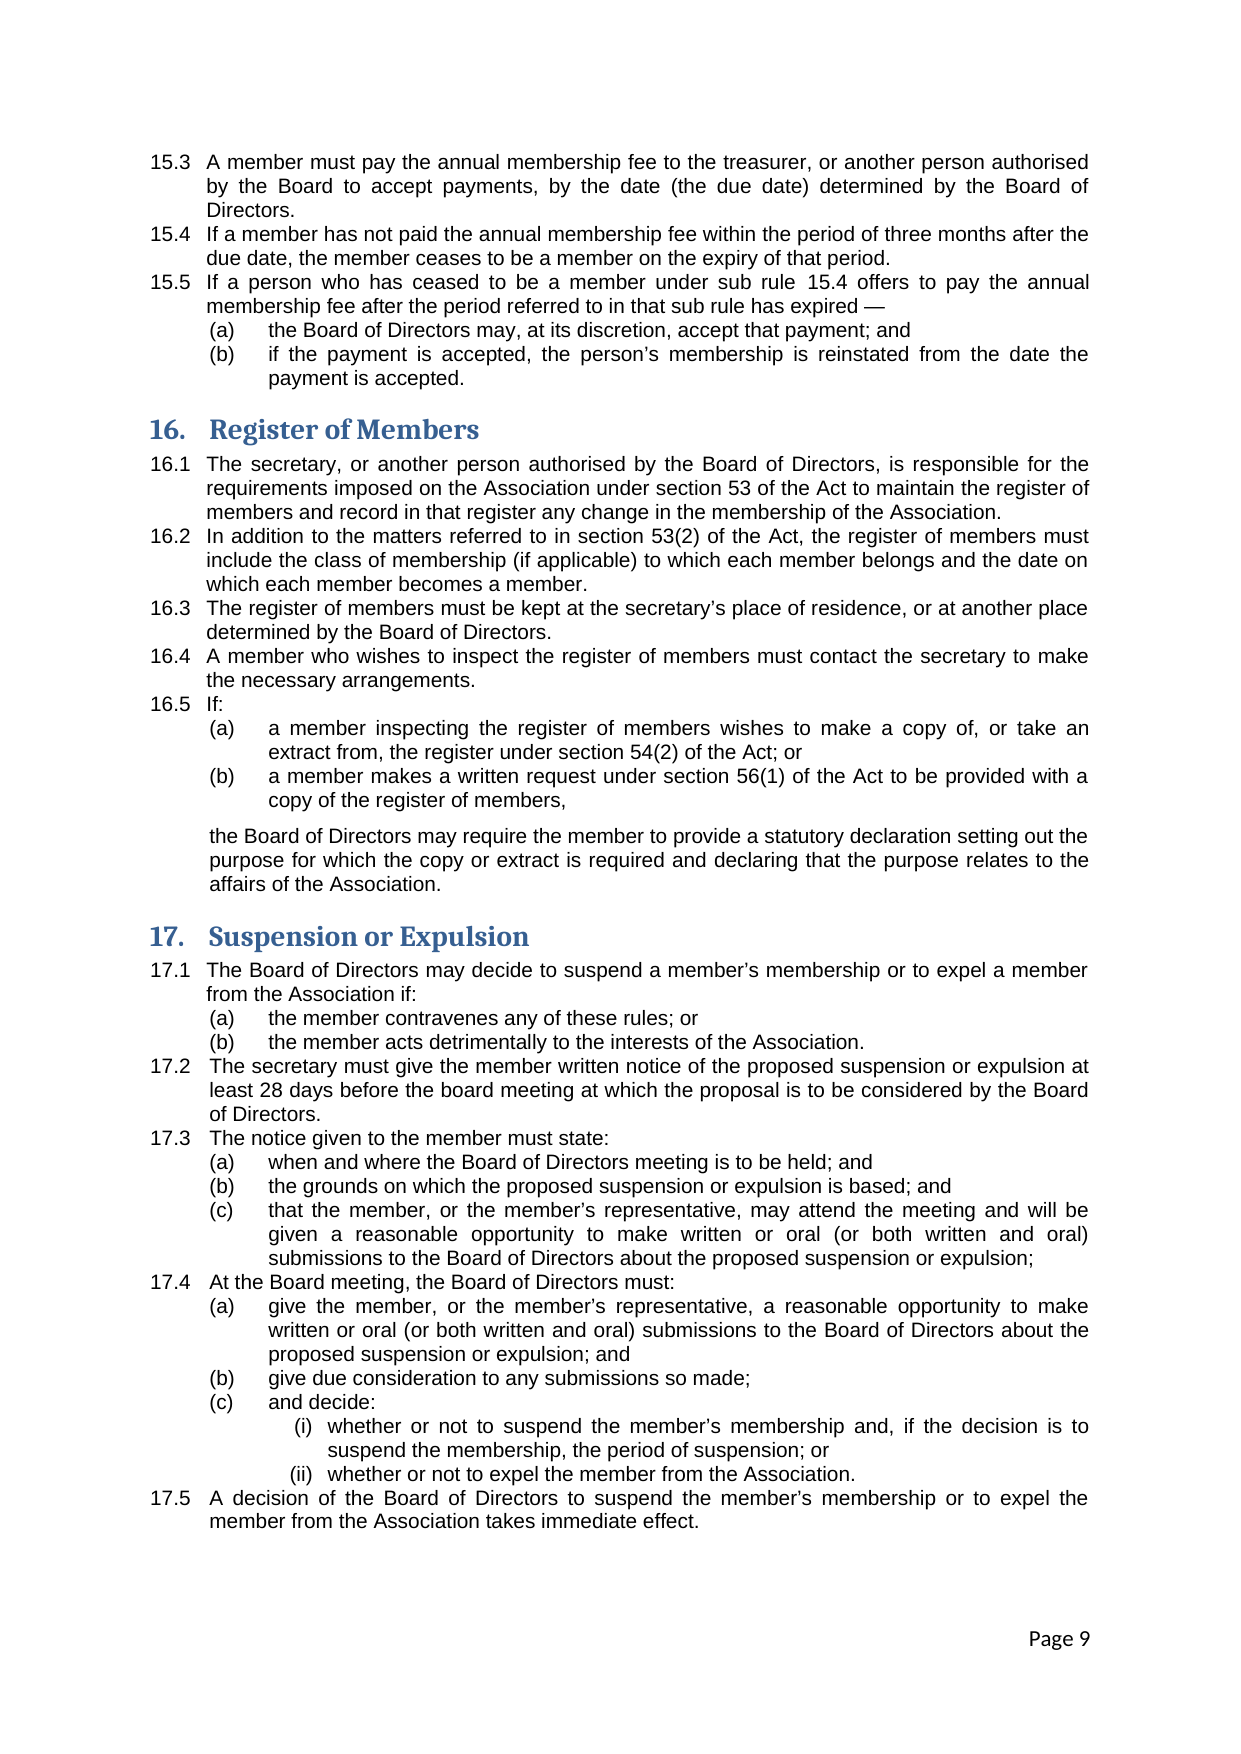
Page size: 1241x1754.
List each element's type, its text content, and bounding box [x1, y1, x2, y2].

list The notice given to the member must state: [150, 1126, 1090, 1150]
list if the payment is accepted, the person’s membership is reinstated from the date the payment is accepted. [209, 342, 1090, 389]
subtitle Suspension or Expulsion [150, 920, 1090, 953]
subtitle Register of Members [150, 413, 1090, 447]
list If a person who has ceased to be a member under sub rule 15.4 offers to pay the annual membership fee after the period referred to in that sub rule has expired — [150, 270, 1090, 318]
text (b) the grounds on which the proposed suspension or expulsion is based; and [209, 1174, 1090, 1198]
list and decide: [209, 1389, 1090, 1413]
list The Board of Directors may decide to suspend a member’s membership or to expel a member from the Association if: [150, 958, 1090, 1006]
list (a) when and where the Board of Directors meeting is to be held; and [209, 1150, 1090, 1174]
list give the member, or the member’s representative, a reasonable opportunity to make written or oral (or both written and oral) submissions to the Board of Directors about the proposed suspension or expulsion; and [209, 1294, 1090, 1366]
list A member who wishes to inspect the register of members must contact the secretary to make the necessary arrangements. [150, 644, 1090, 692]
list A member must pay the annual membership fee to the treasurer, or another person authorised by the Board to accept payments, by the date (the due date) determined by the Board of Directors. [150, 150, 1090, 222]
list The secretary, or another person authorised by the Board of Directors, is responsible for the requirements imposed on the Association under section 53 of the Act to maintain the register of members and record in that register any change in the membership of the Association. [150, 452, 1090, 524]
list a member inspecting the register of members wishes to make a copy of, or take an extract from, the register under section 54(2) of the Act; or [209, 716, 1090, 763]
list The secretary must give the member written notice of the proposed suspension or expulsion at least 28 days before the board meeting at which the proposal is to be considered by the Board of Directors. [150, 1054, 1090, 1126]
list A decision of the Board of Directors to suspend the member’s membership or to expel the member from the Association takes immediate effect. [150, 1485, 1090, 1533]
list The register of members must be kept at the secretary’s place of residence, or at another place determined by the Board of Directors. [150, 596, 1090, 644]
text (c) that the member, or the member’s representative, may attend the meeting and will be given a reasonable opportunity to make written or oral (or both written and oral) submissions to the Board of Directors about the proposed suspension or expulsion; [209, 1198, 1090, 1270]
list a member makes a written request under section 56(1) of the Act to be provided with a copy of the register of members, [209, 763, 1090, 811]
list whether or not to suspend the member’s membership and, if the decision is to suspend the membership, the period of suspension; or [312, 1413, 1090, 1461]
list the member contravenes any of these rules; or [209, 1006, 1090, 1030]
list the member acts detrimentally to the interests of the Association. [209, 1030, 1090, 1054]
text the Board of Directors may require the member to provide a statutory declaration setting out the purpose for which the copy or extract is required and declaring that the purpose relates to the affairs of the Association. [209, 824, 1090, 896]
list If: [150, 692, 1090, 716]
list If a member has not paid the annual membership fee within the period of three months after the due date, the member ceases to be a member on the expiry of that period. [150, 222, 1090, 270]
list whether or not to expel the member from the Association. [312, 1461, 1090, 1485]
list the Board of Directors may, at its discretion, accept that payment; and [209, 318, 1090, 342]
list give due consideration to any submissions so made; [209, 1366, 1090, 1389]
list At the Board meeting, the Board of Directors must: [150, 1270, 1090, 1294]
list In addition to the matters referred to in section 53(2) of the Act, the register of members must include the class of membership (if applicable) to which each member belongs and the date on which each member becomes a member. [150, 524, 1090, 596]
